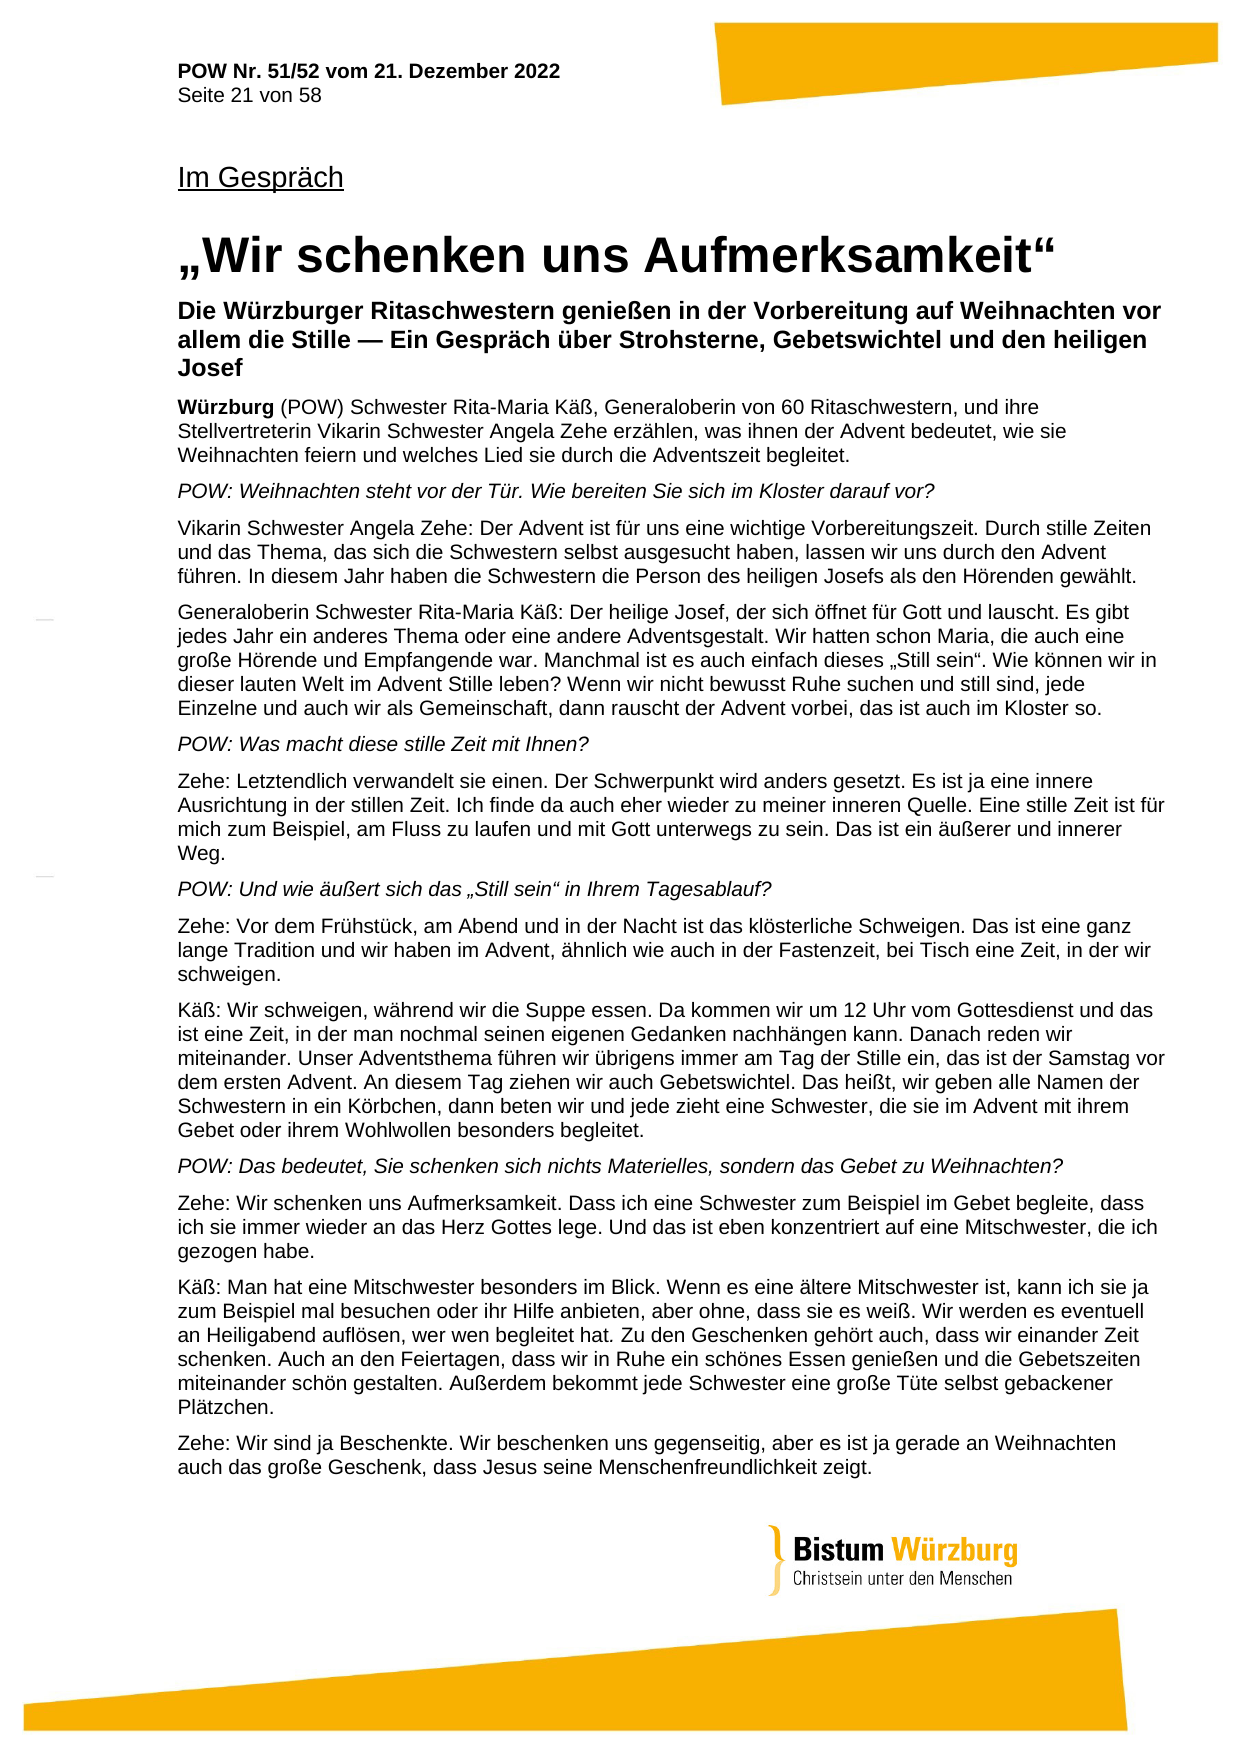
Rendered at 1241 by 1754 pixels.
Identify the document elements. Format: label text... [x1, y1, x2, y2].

text Zehe: Wir sind ja Beschenkte. Wir beschenken uns gegenseitig, aber es ist ja gerade an Weihnachten auch das große Geschenk, dass Jesus seine Menschenfreundlichkeit zeigt. [177, 1431, 1167, 1479]
text Käß: Wir schweigen, während wir die Suppe essen. Da kommen wir um 12 Uhr vom Gottesdienst und das ist eine Zeit, in der man nochmal seinen eigenen Gedanken nachhängen kann. Danach reden wir miteinander. Unser Adventsthema führen wir übrigens immer am Tag der Stille ein, das ist der Samstag vor dem ersten Advent. An diesem Tag ziehen wir auch Gebetswichtel. Das heißt, wir geben alle Namen der Schwestern in ein Körbchen, dann beten wir und jede zieht eine Schwester, die sie im Advent mit ihrem Gebet oder ihrem Wohlwollen besonders begleitet. [177, 998, 1167, 1142]
text Vikarin Schwester Angela Zehe: Der Advent ist für uns eine wichtige Vorbereitungszeit. Durch stille Zeiten und das Thema, das sich die Schwestern selbst ausgesucht haben, lassen wir uns durch den Advent führen. In diesem Jahr haben die Schwestern die Person des heiligen Josefs als den Hörenden gewählt. [177, 516, 1167, 587]
text Zehe: Letztendlich verwandelt sie einen. Der Schwerpunkt wird anders gesetzt. Es ist ja eine innere Ausrichtung in der stillen Zeit. Ich finde da auch eher wieder zu meiner inneren Quelle. Eine stille Zeit ist für mich zum Beispiel, am Fluss zu laufen und mit Gott unterwegs zu sein. Das ist ein äußerer und innerer Weg. [177, 769, 1167, 864]
text Zehe: Wir schenken uns Aufmerksamkeit. Dass ich eine Schwester zum Beispiel im Gebet begleite, dass ich sie immer wieder an das Herz Gottes lege. Und das ist eben konzentriert auf eine Mitschwester, die ich gezogen habe. [177, 1191, 1167, 1262]
text Würzburg (POW) Schwester Rita-Maria Käß, Generaloberin von 60 Ritaschwestern, und ihre Stellvertreterin Vikarin Schwester Angela Zehe erzählen, was ihnen der Advent bedeutet, wie sie Weihnachten feiern und welches Lied sie durch die Adventszeit begleitet. [177, 395, 1167, 467]
text POW: Weihnachten steht vor der Tür. Wie bereiten Sie sich im Kloster darauf vor? [177, 479, 1167, 503]
text POW: Was macht diese stille Zeit mit Ihnen? [177, 732, 1167, 756]
text Käß: Man hat eine Mitschwester besonders im Blick. Wenn es eine ältere Mitschwester ist, kann ich sie ja zum Beispiel mal besuchen oder ihr Hilfe anbieten, aber ohne, dass sie es weiß. Wir werden es eventuell an Heiligabend auflösen, wer wen begleitet hat. Zu den Geschenken gehört auch, dass wir einander Zeit schenken. Auch an den Feiertagen, dass wir in Ruhe ein schönes Essen genießen und die Gebetszeiten miteinander schön gestalten. Außerdem bekommt jede Schwester eine große Tüte selbst gebackener Plätzchen. [177, 1275, 1167, 1419]
picture [0, 0, 1241, 1754]
text Die Würzburger Ritaschwestern genießen in der Vorbereitung auf Weihnachten vor allem die Stille — Ein Gespräch über Strohsterne, Gebetswichtel und den heiligen Josef [177, 296, 1167, 382]
text POW: Und wie äußert sich das „Still sein“ in Ihrem Tagesablauf? [177, 877, 1167, 901]
text POW: Das bedeutet, Sie schenken sich nichts Materielles, sondern das Gebet zu Weihnachten? [177, 1154, 1167, 1178]
text Zehe: Vor dem Frühstück, am Abend und in der Nacht ist das klösterliche Schweigen. Das ist eine ganz lange Tradition und wir haben im Advent, ähnlich wie auch in der Fastenzeit, bei Tisch eine Zeit, in der wir schweigen. [177, 913, 1167, 985]
text Generaloberin Schwester Rita-Maria Käß: Der heilige Josef, der sich öffnet für Gott und lauscht. Es gibt jedes Jahr ein anderes Thema oder eine andere Adventsgestalt. Wir hatten schon Maria, die auch eine große Hörende und Empfangende war. Manchmal ist es auch einfach dieses „Still sein“. Wie können wir in dieser lauten Welt im Advent Stille leben? Wenn wir nicht bewusst Ruhe suchen und still sind, jede Einzelne und auch wir als Gemeinschaft, dann rauscht der Advent vorbei, das ist auch im Kloster so. [177, 600, 1167, 720]
subtitle „Wir schenken uns Aufmerksamkeit“ [177, 226, 1167, 283]
text Im Gespräch [177, 160, 1167, 194]
